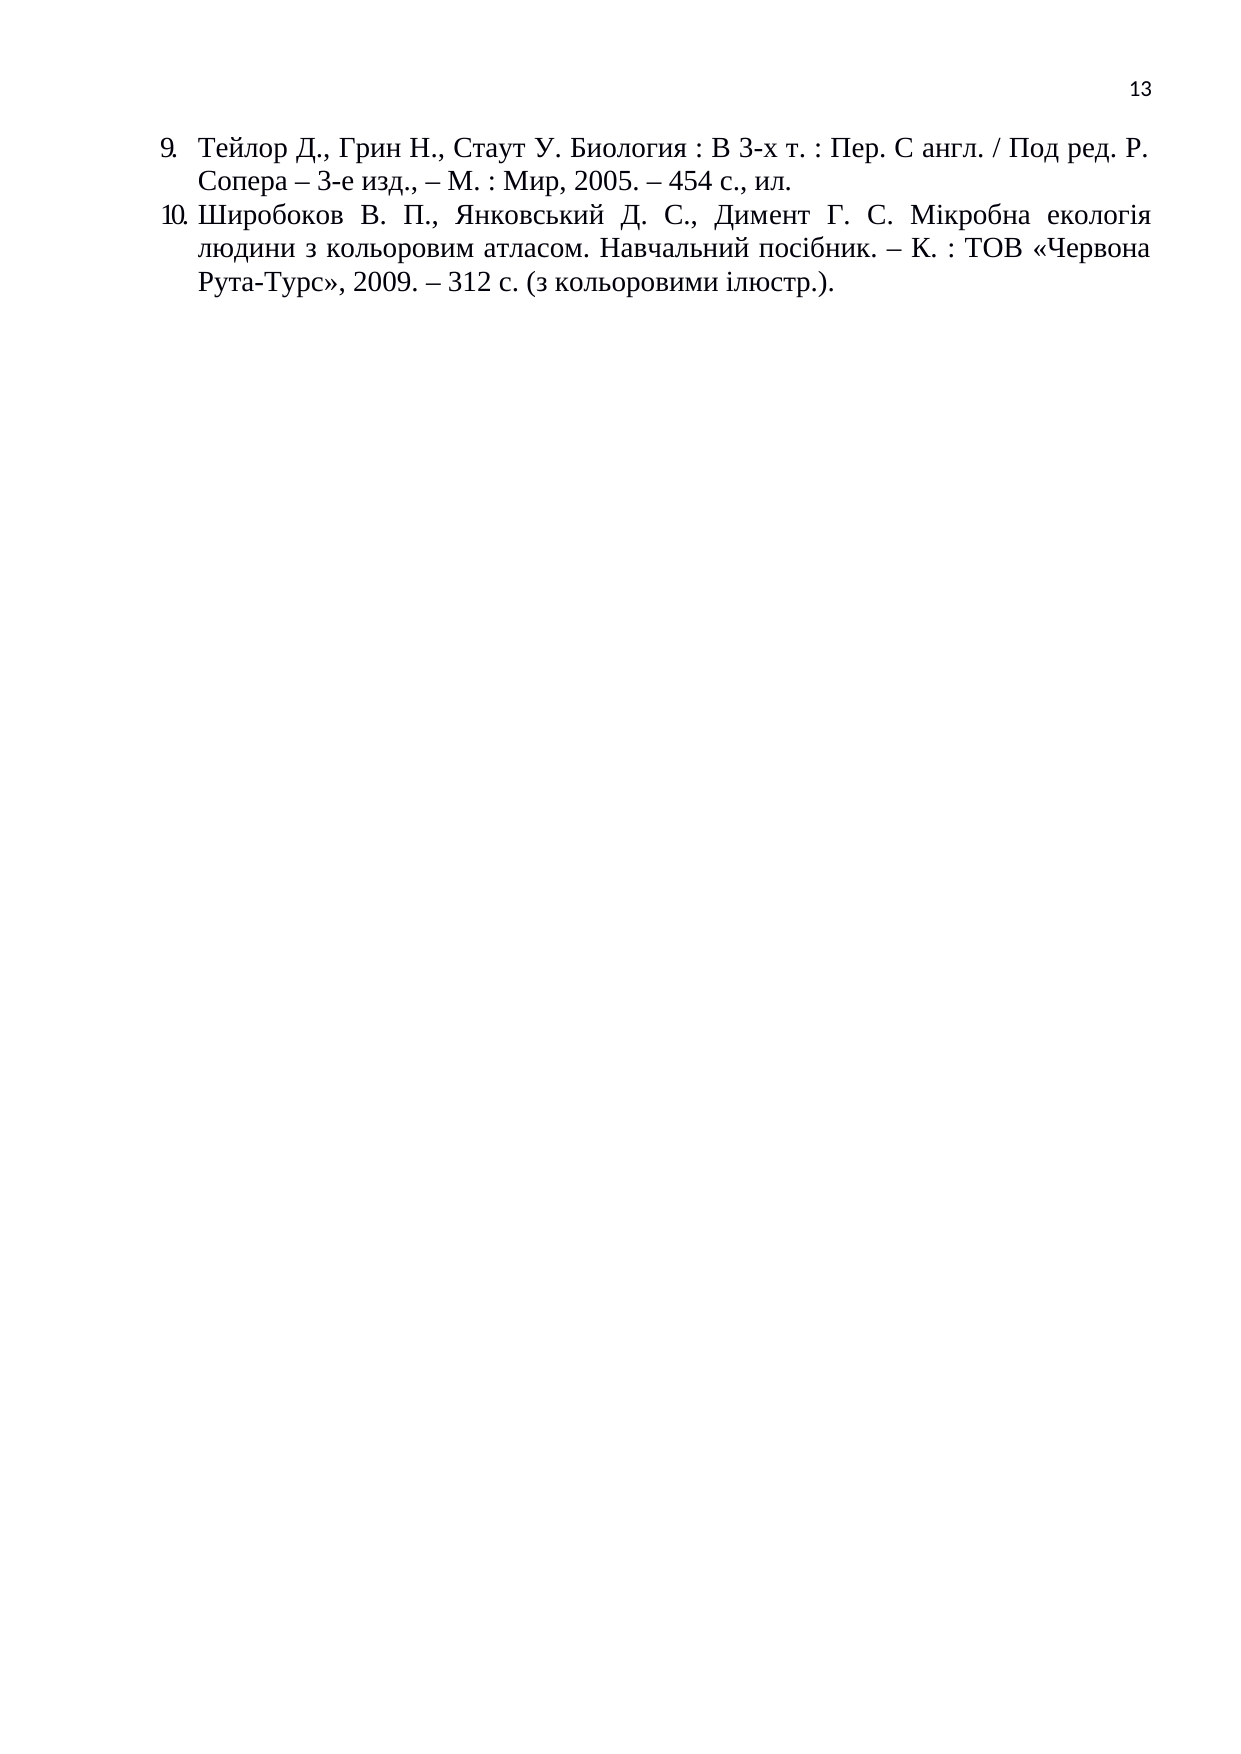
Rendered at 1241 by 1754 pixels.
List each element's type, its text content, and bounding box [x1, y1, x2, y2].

list Тейлор Д., Грин Н., Стаут У. Биология : В 3-х т. : Пер. С англ. / Под ред. Р. Сопера – 3-е изд., – М. : Мир, 2005. – 454 с., ил. [160, 130, 1152, 197]
list Широбоков В. П., Янковський Д. С., Димент Г. С. Мікробна екологія людини з кольоровим атласом. Навчальний посібник. – К. : ТОВ «Червона Рута-Турс», 2009. – 312 с. (з кольоровими ілюстр.). [160, 197, 1152, 297]
